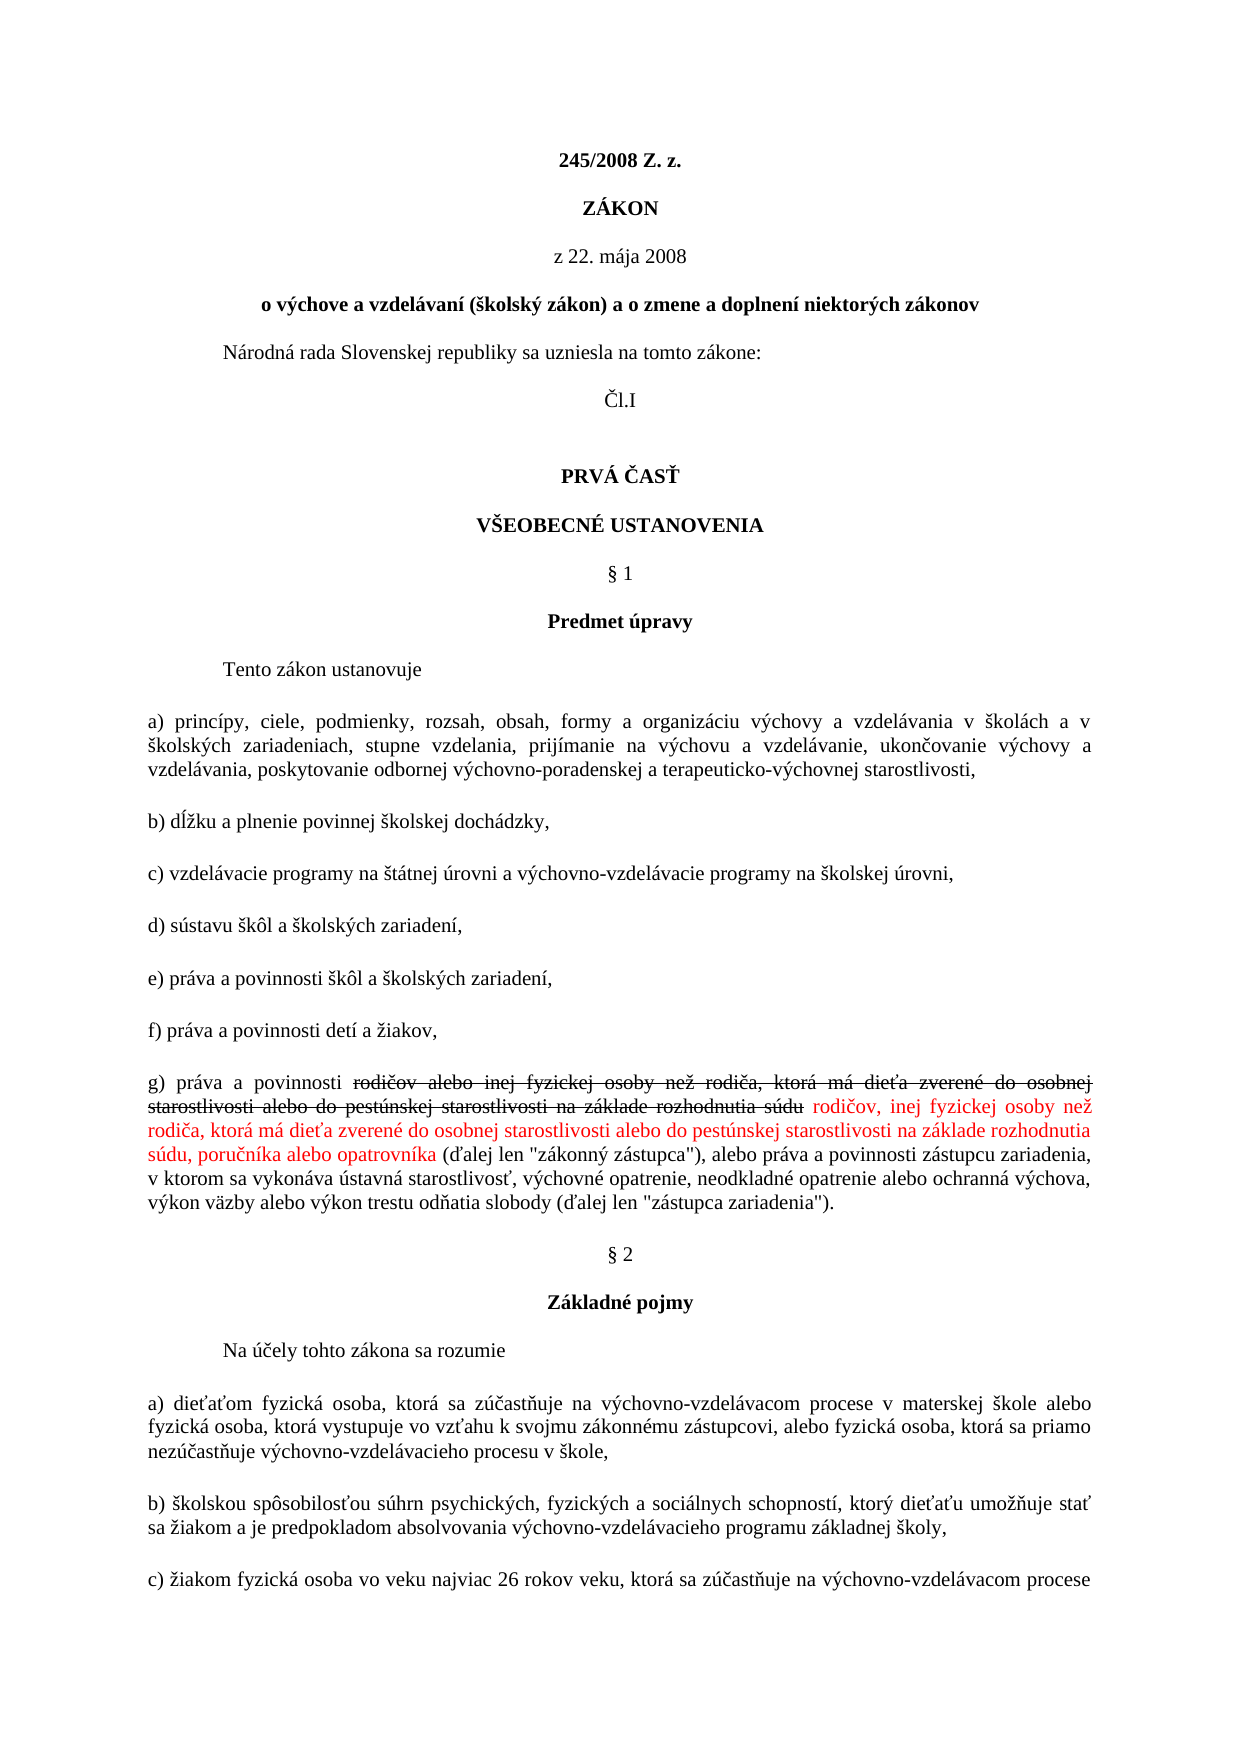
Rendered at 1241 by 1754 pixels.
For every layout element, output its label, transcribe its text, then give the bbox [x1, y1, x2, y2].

text d) sústavu škôl a školských zariadení, [148, 913, 1092, 937]
text Národná rada Slovenskej republiky sa uzniesla na tomto zákone: [148, 340, 1092, 364]
text ZÁKON [148, 196, 1092, 220]
text Na účely tohto zákona sa rozumie [148, 1338, 1092, 1362]
text c) vzdelávacie programy na štátnej úrovni a výchovno-vzdelávacie programy na školskej úrovni, [148, 861, 1092, 885]
text Čl.I [148, 388, 1092, 412]
text VŠEOBECNÉ USTANOVENIA [148, 513, 1092, 537]
text PRVÁ ČASŤ [148, 464, 1092, 488]
text 245/2008 Z. z. [148, 148, 1092, 172]
text g) práva a povinnosti rodičov alebo inej fyzickej osoby než rodiča, ktorá má dieťa zverené do osobnej starostlivosti alebo do pestúnskej starostlivosti na základe rozhodnutia súdu rodičov, inej fyzickej osoby než rodiča, ktorá má dieťa zverené do osobnej starostlivosti alebo do pestúnskej starostlivosti na základe rozhodnutia súdu, poručníka alebo opatrovníka (ďalej len "zákonný zástupca"), alebo práva a povinnosti zástupcu zariadenia, v ktorom sa vykonáva ústavná starostlivosť, výchovné opatrenie, neodkladné opatrenie alebo ochranná výchova, výkon väzby alebo výkon trestu odňatia slobody (ďalej len "zástupca zariadenia"). [148, 1070, 1092, 1214]
text a) dieťaťom fyzická osoba, ktorá sa zúčastňuje na výchovno-vzdelávacom procese v materskej škole alebo fyzická osoba, ktorá vystupuje vo vzťahu k svojmu zákonnému zástupcovi, alebo fyzická osoba, ktorá sa priamo nezúčastňuje výchovno-vzdelávacieho procesu v škole, [148, 1390, 1092, 1463]
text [148, 1567, 1092, 1591]
text Tento zákon ustanovuje [148, 657, 1092, 681]
text f) práva a povinnosti detí a žiakov, [148, 1018, 1092, 1042]
text b) školskou spôsobilosťou súhrn psychických, fyzických a sociálnych schopností, ktorý dieťaťu umožňuje stať sa žiakom a je predpokladom absolvovania výchovno-vzdelávacieho programu základnej školy, [148, 1491, 1092, 1539]
text Predmet úpravy [148, 609, 1092, 633]
text a) princípy, ciele, podmienky, rozsah, obsah, formy a organizáciu výchovy a vzdelávania v školách a v školských zariadeniach, stupne vzdelania, prijímanie na výchovu a vzdelávanie, ukončovanie výchovy a vzdelávania, poskytovanie odbornej výchovno-poradenskej a terapeuticko-výchovnej starostlivosti, [148, 709, 1092, 781]
text Základné pojmy [148, 1290, 1092, 1314]
text o výchove a vzdelávaní (školský zákon) a o zmene a doplnení niektorých zákonov [148, 292, 1092, 316]
text b) dĺžku a plnenie povinnej školskej dochádzky, [148, 809, 1092, 833]
text z 22. mája 2008 [148, 244, 1092, 268]
text § 2 [148, 1242, 1092, 1266]
text § 1 [148, 561, 1092, 585]
text e) práva a povinnosti škôl a školských zariadení, [148, 966, 1092, 989]
